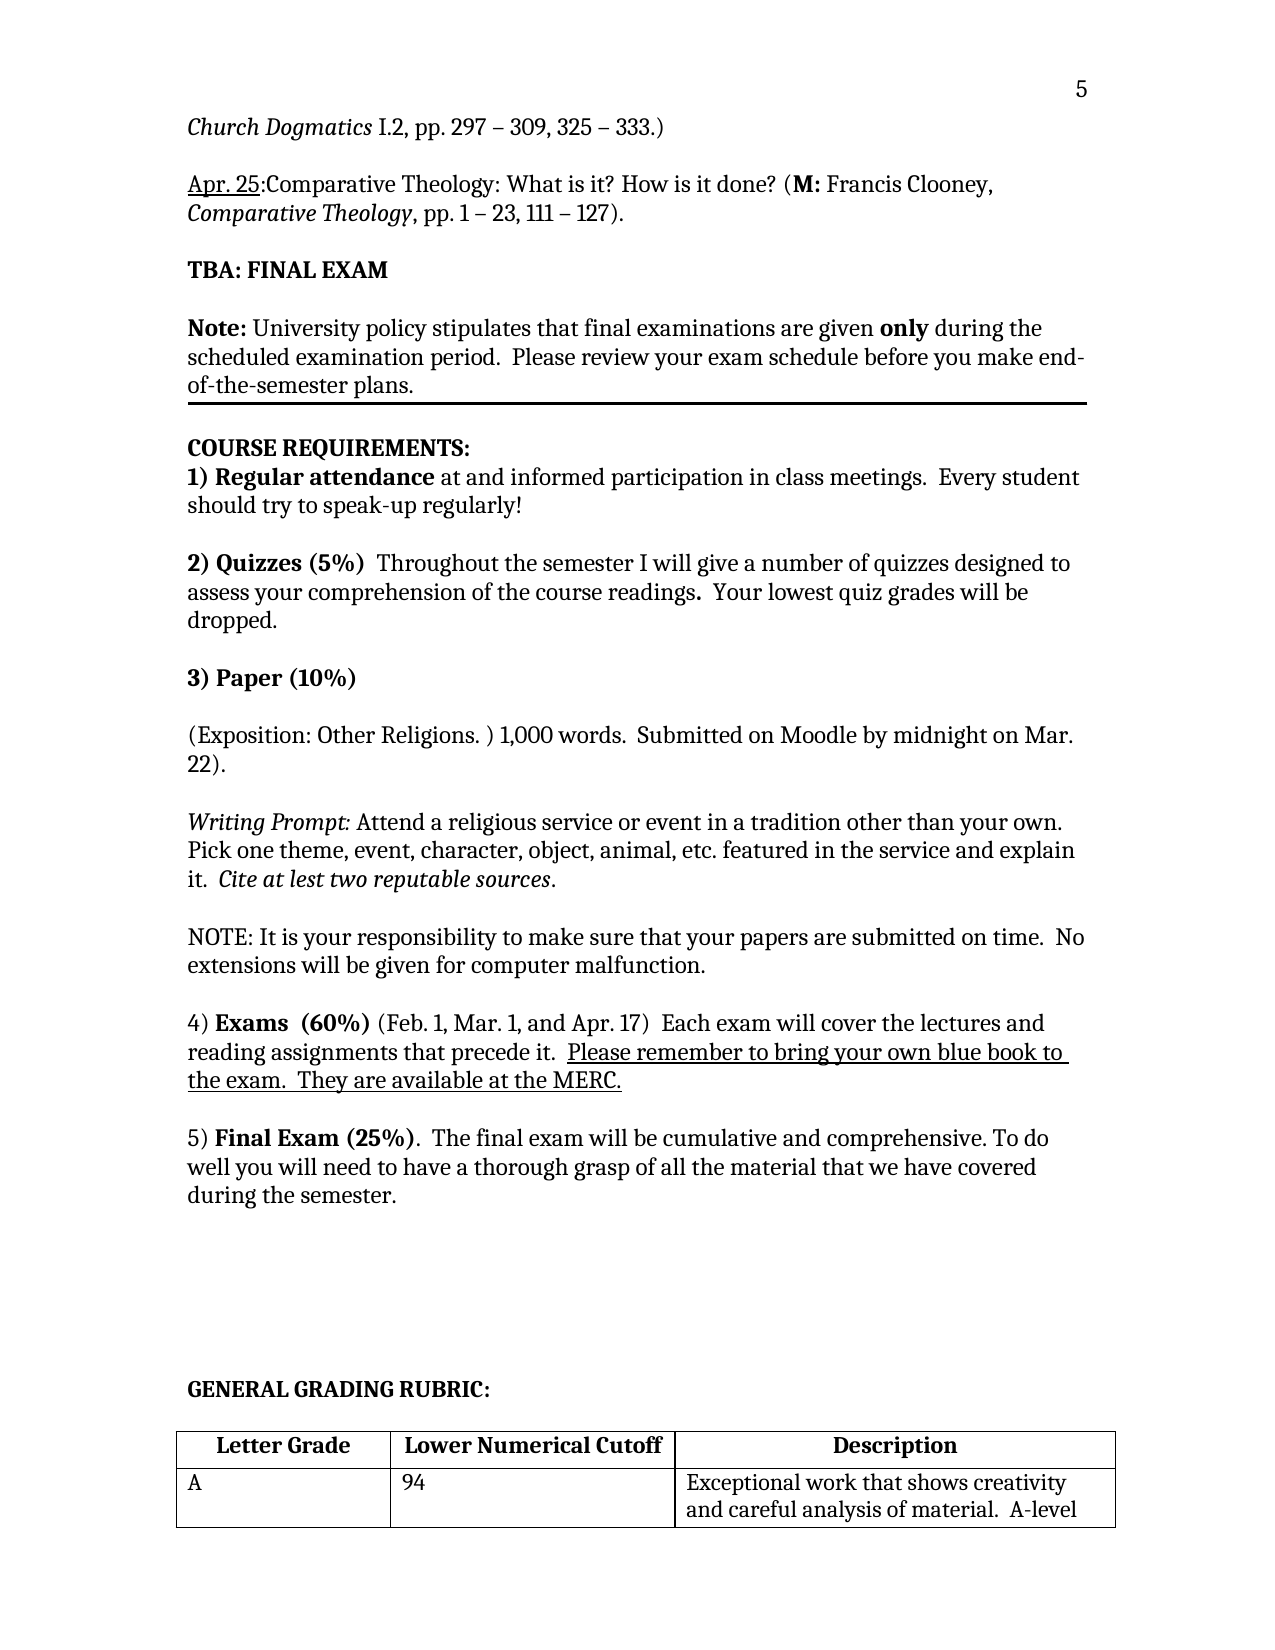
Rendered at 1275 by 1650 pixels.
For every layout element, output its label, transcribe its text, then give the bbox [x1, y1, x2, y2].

table_header Description [676, 1432, 1115, 1467]
table_cell 94 [391, 1469, 674, 1527]
text 4) Exams (60%) (Feb. 1, Mar. 1, and Apr. 17) Each exam will cover the lectures and reading assignments that precede it. Please remember to bring your own blue book to the exam. They are available at the MERC. [187, 1009, 1087, 1095]
text GENERAL GRADING RUBRIC: [187, 1376, 1087, 1403]
text Writing Prompt: Attend a religious service or event in a tradition other than your own. Pick one theme, event, character, object, animal, etc. featured in the service and explain it. Cite at lest two reputable sources. [187, 808, 1087, 894]
text NOTE: It is your responsibility to make sure that your papers are submitted on time. No extensions will be given for computer malfunction. [187, 923, 1087, 980]
text 2) Quizzes (5%) Throughout the semester I will give a number of quizzes designed to assess your comprehension of the course readings. Your lowest quiz grades will be dropped. [187, 549, 1087, 635]
table_header Letter Grade [177, 1432, 390, 1467]
text 5) Final Exam (25%). The final exam will be cumulative and comprehensive. To do well you will need to have a thorough grasp of all the material that we have covered during the semester. [187, 1124, 1087, 1210]
text TBA: FINAL EXAM [187, 256, 1087, 285]
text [187, 112, 1087, 141]
text Note: University policy stipulates that final examinations are given only during the scheduled examination period. Please review your exam schedule before you make end-of-the-semester plans. [187, 314, 1087, 405]
text Apr. 25:Comparative Theology: What is it? How is it done? (M: Francis Clooney, Comparative Theology, pp. 1 – 23, 111 – 127). [187, 170, 1087, 227]
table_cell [676, 1469, 1115, 1527]
text (Exposition: Other Religions. ) 1,000 words. Submitted on Moodle by midnight on Mar. 22). [187, 721, 1087, 779]
table_header Lower Numerical Cutoff [391, 1432, 674, 1467]
text 1) Regular attendance at and informed participation in class meetings. Every student should try to speak-up regularly! [187, 463, 1087, 520]
text 3) Paper (10%) [187, 664, 1087, 693]
text COURSE REQUIREMENTS: [187, 434, 1087, 463]
table_cell A [177, 1469, 390, 1527]
